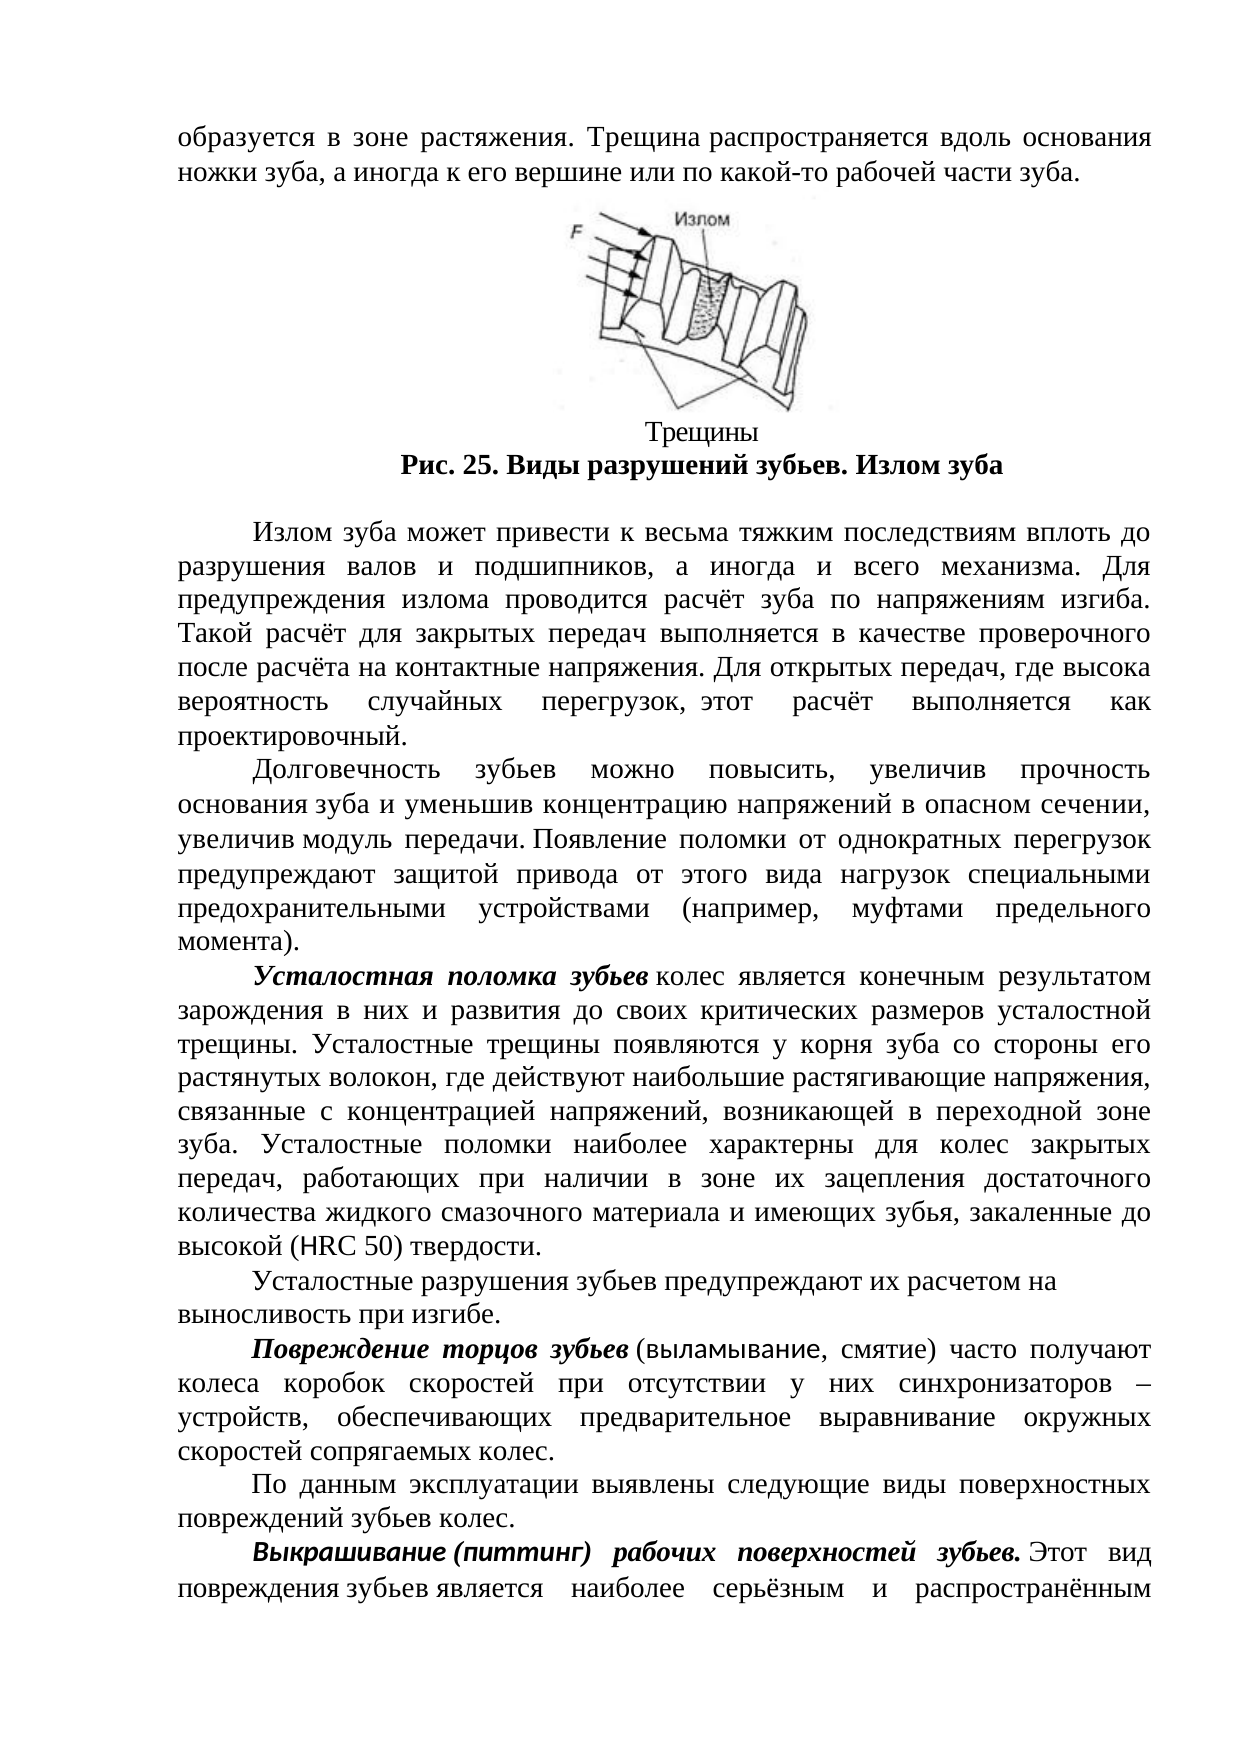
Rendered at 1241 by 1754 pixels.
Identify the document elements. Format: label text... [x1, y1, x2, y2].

text Рис. 25. Виды разрушений зубьев. Излом зуба [177, 447, 1152, 481]
text Усталостные разрушения зубьев предупреждают их расчетом на выносливость при изгибе. [177, 1263, 1152, 1330]
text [177, 118, 1152, 187]
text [177, 1533, 1152, 1604]
text Повреждение торцов зубьев (выламывание, смятие) часто получают колеса коробок скоростей при отсутствии у них синхронизаторов – устройств, обеспечивающих предварительное выравнивание окружных скоростей сопрягаемых колес. [177, 1330, 1152, 1466]
text По данным эксплуатации выявлены следующие виды поверхностных повреждений зубьев колес. [177, 1466, 1152, 1533]
picture [552, 187, 852, 414]
text Усталостная поломка зубьев колес является конечным результатом зарождения в них и развития до своих критических размеров усталостной трещины. Усталостные трещины появляются у корня зуба со стороны его растянутых волокон, где действуют наибольшие растягивающие напряжения, связанные с концентрацией напряжений, возникающей в переходной зоне зуба. Усталостные поломки наиболее характерны для колес закрытых передач, работающих при наличии в зоне их зацепления достаточного количества жидкого смазочного материала и имеющих зубья, закаленные до высокой (НRC 50) твердости. [177, 957, 1152, 1263]
text Трещины [177, 414, 1152, 447]
text Долговечность зубьев можно повысить, увеличив прочность основания зуба и уменьшив концентрацию напряжений в опасном сечении, увеличив модуль передачи. Появление поломки от однократных перегрузок предупреждают защитой привода от этого вида нагрузок специальными предохранительными устройствами (например, муфтами предельного момента). [177, 751, 1152, 957]
text Излом зуба может привести к весьма тяжким последствиям вплоть до разрушения валов и подшипников, а иногда и всего механизма. Для предупреждения излома проводится расчёт зуба по напряжениям изгиба. Такой расчёт для закрытых передач выполняется в качестве проверочного после расчёта на контактные напряжения. Для открытых передач, где высока вероятность случайных перегрузок, этот расчёт выполняется как проектировочный. [177, 514, 1152, 751]
